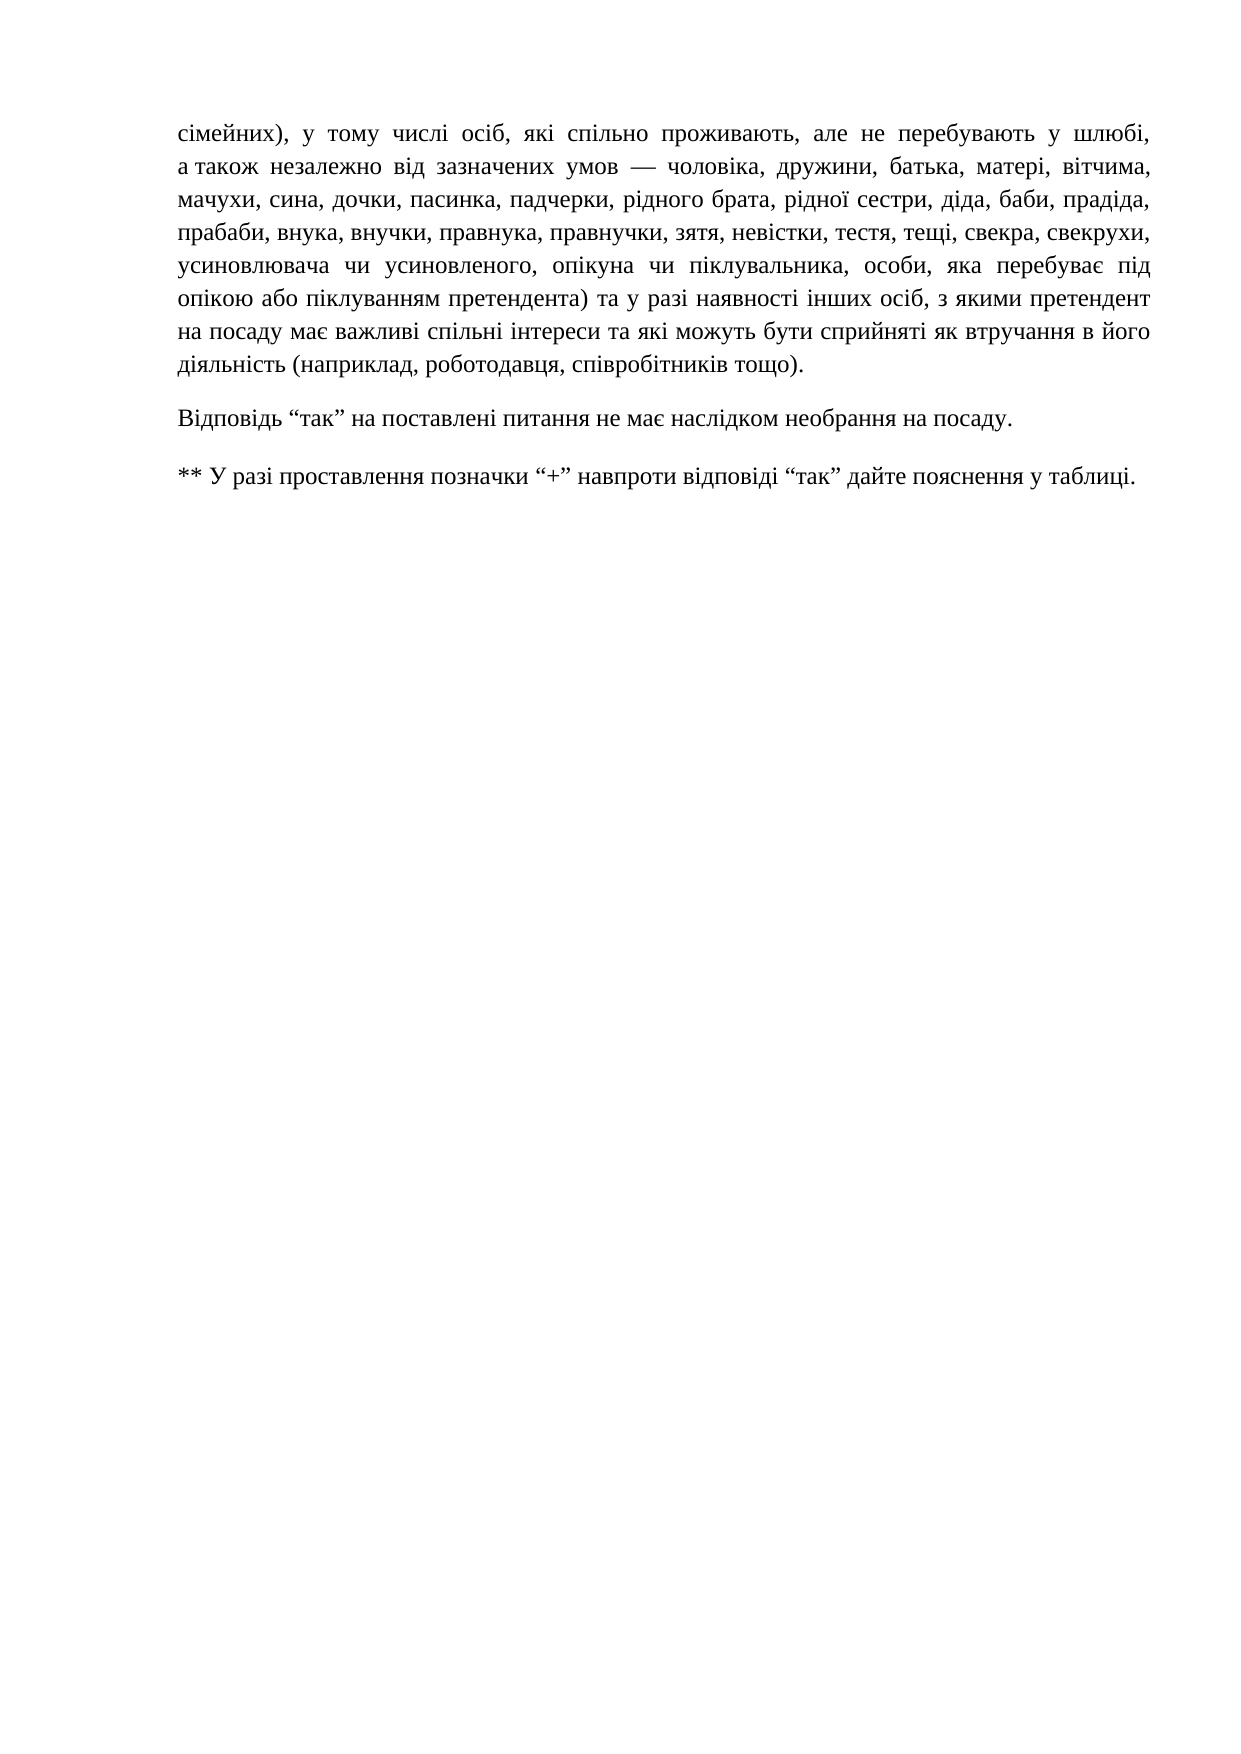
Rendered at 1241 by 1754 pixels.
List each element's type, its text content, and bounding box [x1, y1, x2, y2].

text Відповідь “так” на поставлені питання не має наслідком необрання на посаду. [177, 403, 1152, 432]
text ** У разі проставлення позначки “+” навпроти відповіді “так” дайте пояснення у таблиці. [177, 461, 1152, 490]
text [177, 147, 1152, 184]
